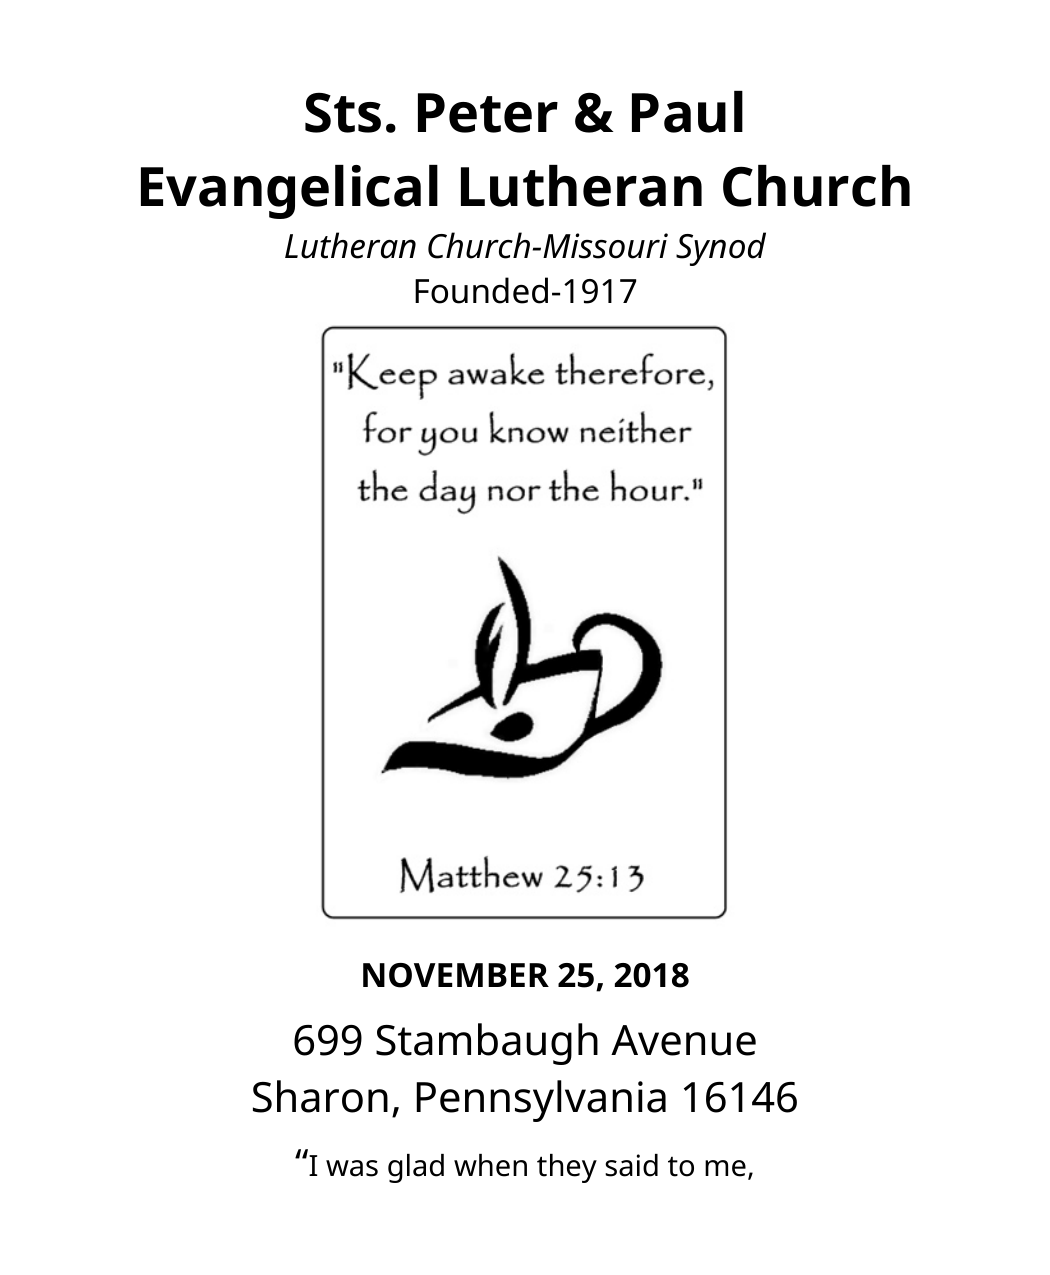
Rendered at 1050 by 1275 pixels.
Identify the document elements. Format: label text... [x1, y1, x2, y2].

text Lutheran Church-Missouri Synod [75, 222, 975, 268]
text Evangelical Lutheran Church [75, 149, 975, 222]
text NOVEMBER 25, 2018 [75, 952, 975, 997]
text Sts. Peter & Paul [75, 75, 975, 149]
text Sharon, Pennsylvania 16146 [75, 1068, 975, 1125]
text Founded-1917 [75, 268, 975, 313]
picture [295, 313, 755, 952]
text “I was glad when they said to me, [75, 1136, 975, 1187]
text 699 Stambaugh Avenue [75, 1011, 975, 1068]
